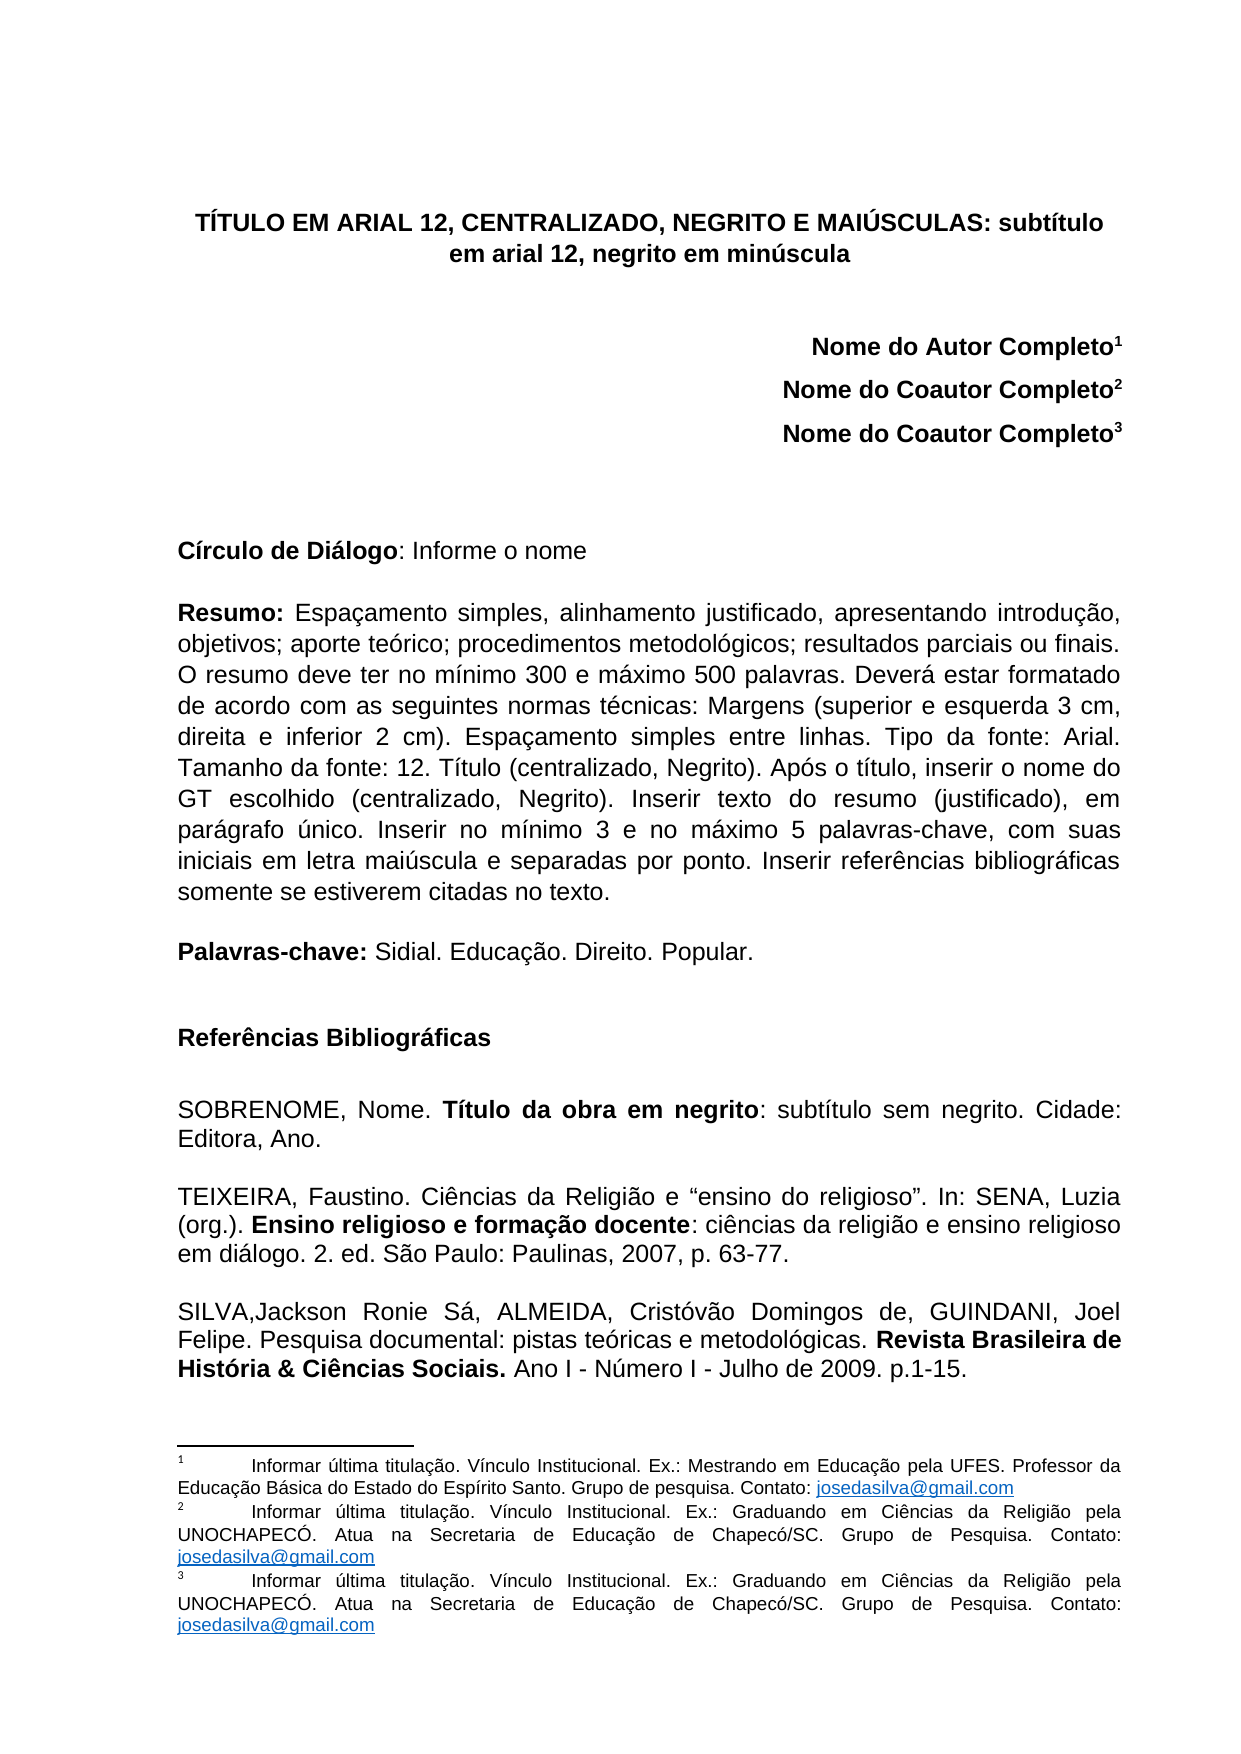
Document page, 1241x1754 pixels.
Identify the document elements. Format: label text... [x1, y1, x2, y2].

text Nome do Coautor Completo [177, 376, 1122, 404]
text Palavras-chave: Sidial. Educação. Direito. Popular. [177, 937, 1122, 966]
text Círculo de Diálogo: Informe o nome [177, 536, 1122, 565]
text SILVA,Jackson Ronie Sá, ALMEIDA, Cristóvão Domingos de, GUINDANI, Joel Felipe. Pesquisa documental: pistas teóricas e metodológicas. Revista Brasileira de História & Ciências Sociais. Ano I - Número I - Julho de 2009. p.1-15. [177, 1297, 1122, 1383]
text Nome do Coautor Completo [177, 419, 1122, 447]
text Resumo: Espaçamento simples, alinhamento justificado, apresentando introdução, objetivos; aporte teórico; procedimentos metodológicos; resultados parciais ou finais. O resumo deve ter no mínimo 300 e máximo 500 palavras. Deverá estar formatado de acordo com as seguintes normas técnicas: Margens (superior e esquerda 3 cm, direita e inferior 2 cm). Espaçamento simples entre linhas. Tipo da fonte: Arial. Tamanho da fonte: 12. Título (centralizado, Negrito). Após o título, inserir o nome do GT escolhido (centralizado, Negrito). Inserir texto do resumo (justificado), em parágrafo único. Inserir no mínimo 3 e no máximo 5 palavras-chave, com suas iniciais em letra maiúscula e separadas por ponto. Inserir referências bibliográficas somente se estiverem citadas no texto. [177, 598, 1122, 906]
text TÍTULO EM ARIAL 12, CENTRALIZADO, NEGRITO E MAIÚSCULAS: subtítulo em arial 12, negrito em minúscula [177, 208, 1122, 268]
text Nome do Autor Completo [177, 332, 1122, 361]
text Referências Bibliográficas [177, 1023, 1122, 1052]
text SOBRENOME, Nome. Título da obra em negrito: subtítulo sem negrito. Cidade: Editora, Ano. [177, 1095, 1122, 1153]
text TEIXEIRA, Faustino. Ciências da Religião e “ensino do religioso”. In: SENA, Luzia (org.). Ensino religioso e formação docente: ciências da religião e ensino religioso em diálogo. 2. ed. São Paulo: Paulinas, 2007, p. 63-77. [177, 1182, 1122, 1268]
